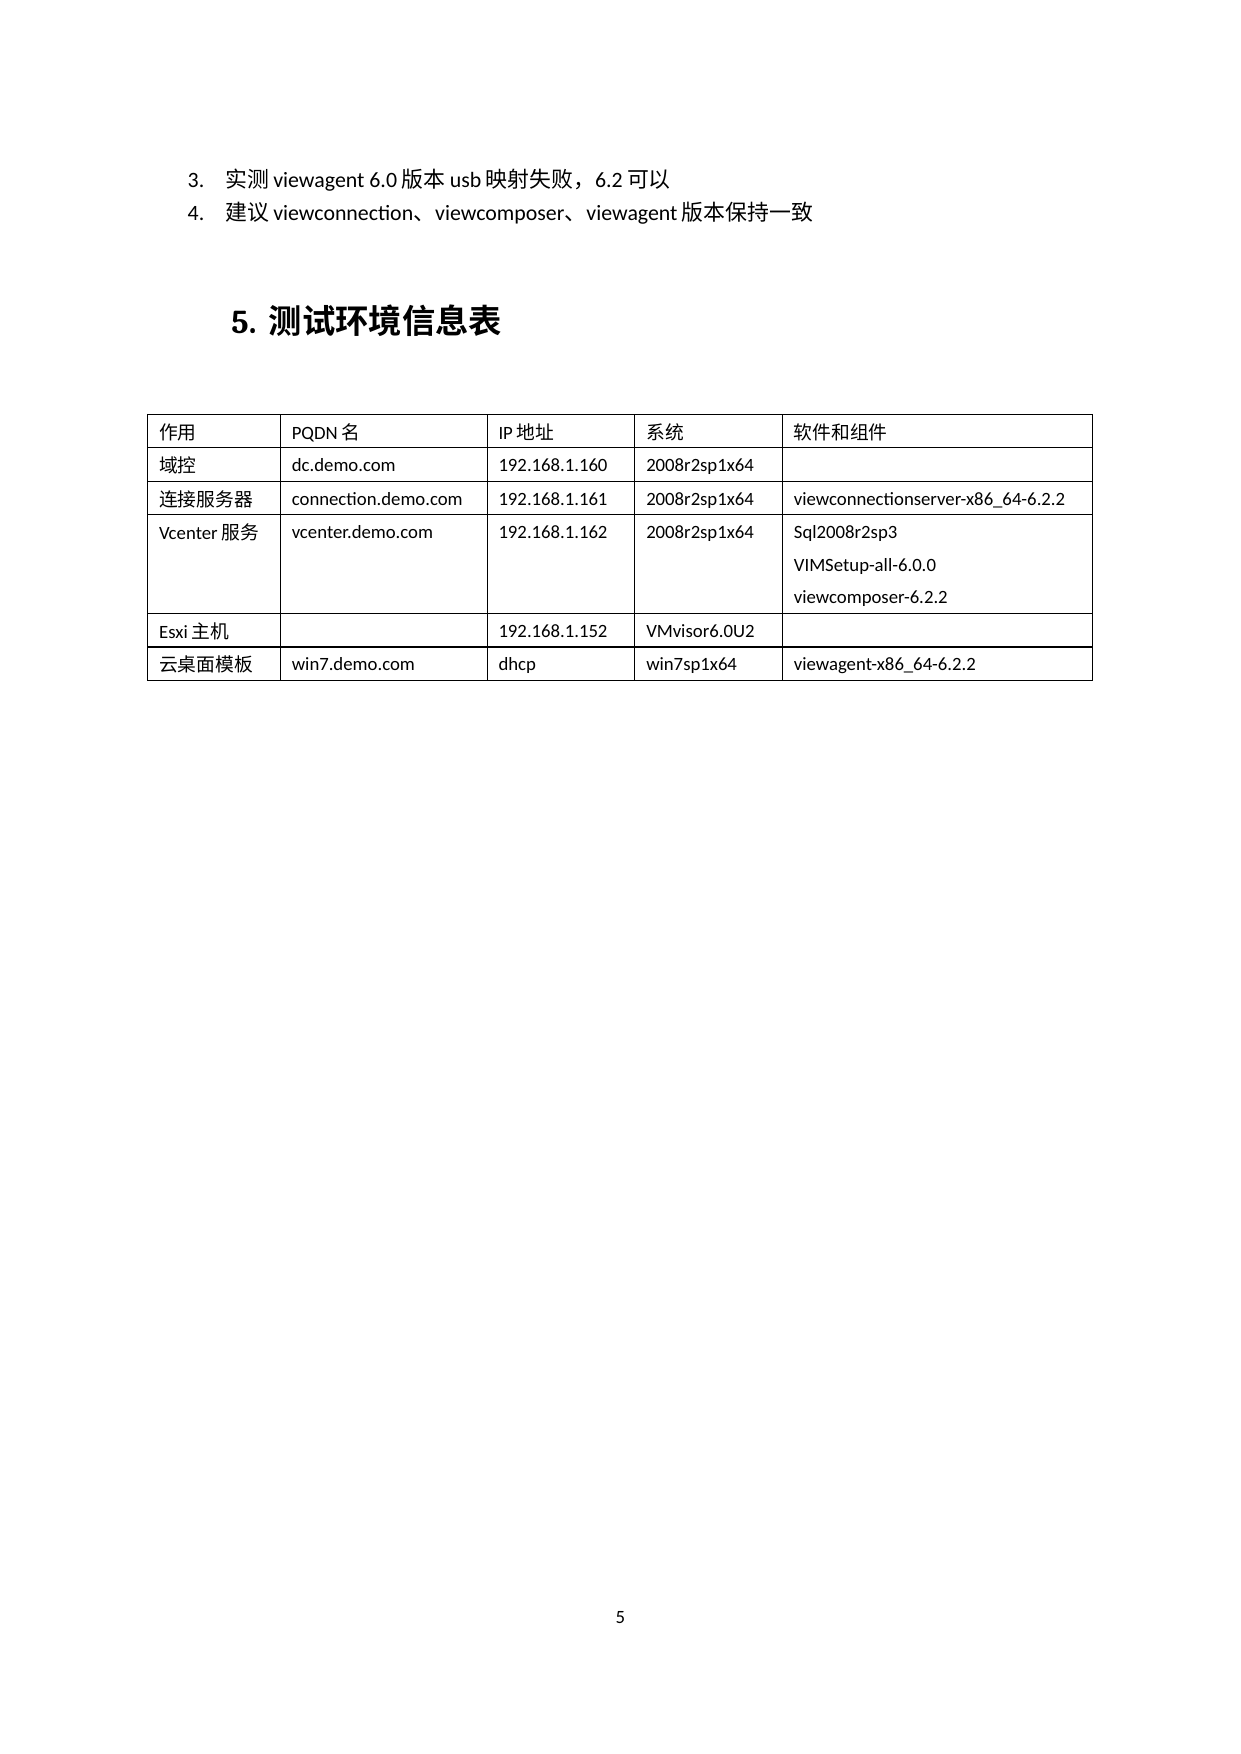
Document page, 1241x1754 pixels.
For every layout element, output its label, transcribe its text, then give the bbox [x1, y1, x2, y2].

table_cell 连接服务器 [148, 482, 280, 514]
table_cell win7.demo.com [281, 648, 487, 680]
table_cell Esxi主机 [148, 614, 280, 646]
table_cell 192.168.1.161 [488, 482, 634, 514]
table_cell 192.168.1.162 [488, 515, 634, 613]
subtitle 测试环境信息表 [231, 287, 1053, 352]
list 建议viewconnection、viewcomposer、viewagent版本保持一致 [187, 194, 1053, 227]
table_cell connection.demo.com [281, 482, 487, 514]
table_cell 2008r2sp1x64 [635, 482, 782, 514]
table_cell [281, 614, 487, 646]
table_cell viewagent-x86_64-6.2.2 [783, 648, 1092, 680]
table_header 系统 [635, 415, 782, 447]
table_cell Sql2008r2sp3 VIMSetup-all-6.0.0 viewcomposer-6.2.2 [783, 515, 1092, 613]
table_header PQDN名 [281, 415, 487, 447]
table_cell [783, 614, 1092, 646]
table_cell Vcenter服务 [148, 515, 280, 613]
table_header IP地址 [488, 415, 634, 447]
table_cell win7sp1x64 [635, 648, 782, 680]
table_cell [783, 448, 1092, 481]
table_cell 云桌面模板 [148, 648, 280, 680]
table_header 作用 [148, 415, 280, 447]
table_cell 2008r2sp1x64 [635, 515, 782, 613]
table_cell 192.168.1.160 [488, 448, 634, 481]
table_cell viewconnectionserver-x86_64-6.2.2 [783, 482, 1092, 514]
table_cell 域控 [148, 448, 280, 481]
table_cell dhcp [488, 648, 634, 680]
table_cell VMvisor6.0U2 [635, 614, 782, 646]
table_cell 192.168.1.152 [488, 614, 634, 646]
table_header 软件和组件 [783, 415, 1092, 447]
list 实测viewagent 6.0版本usb映射失败，6.2可以 [187, 162, 1053, 194]
table_cell dc.demo.com [281, 448, 487, 481]
table_cell 2008r2sp1x64 [635, 448, 782, 481]
table_cell vcenter.demo.com [281, 515, 487, 613]
